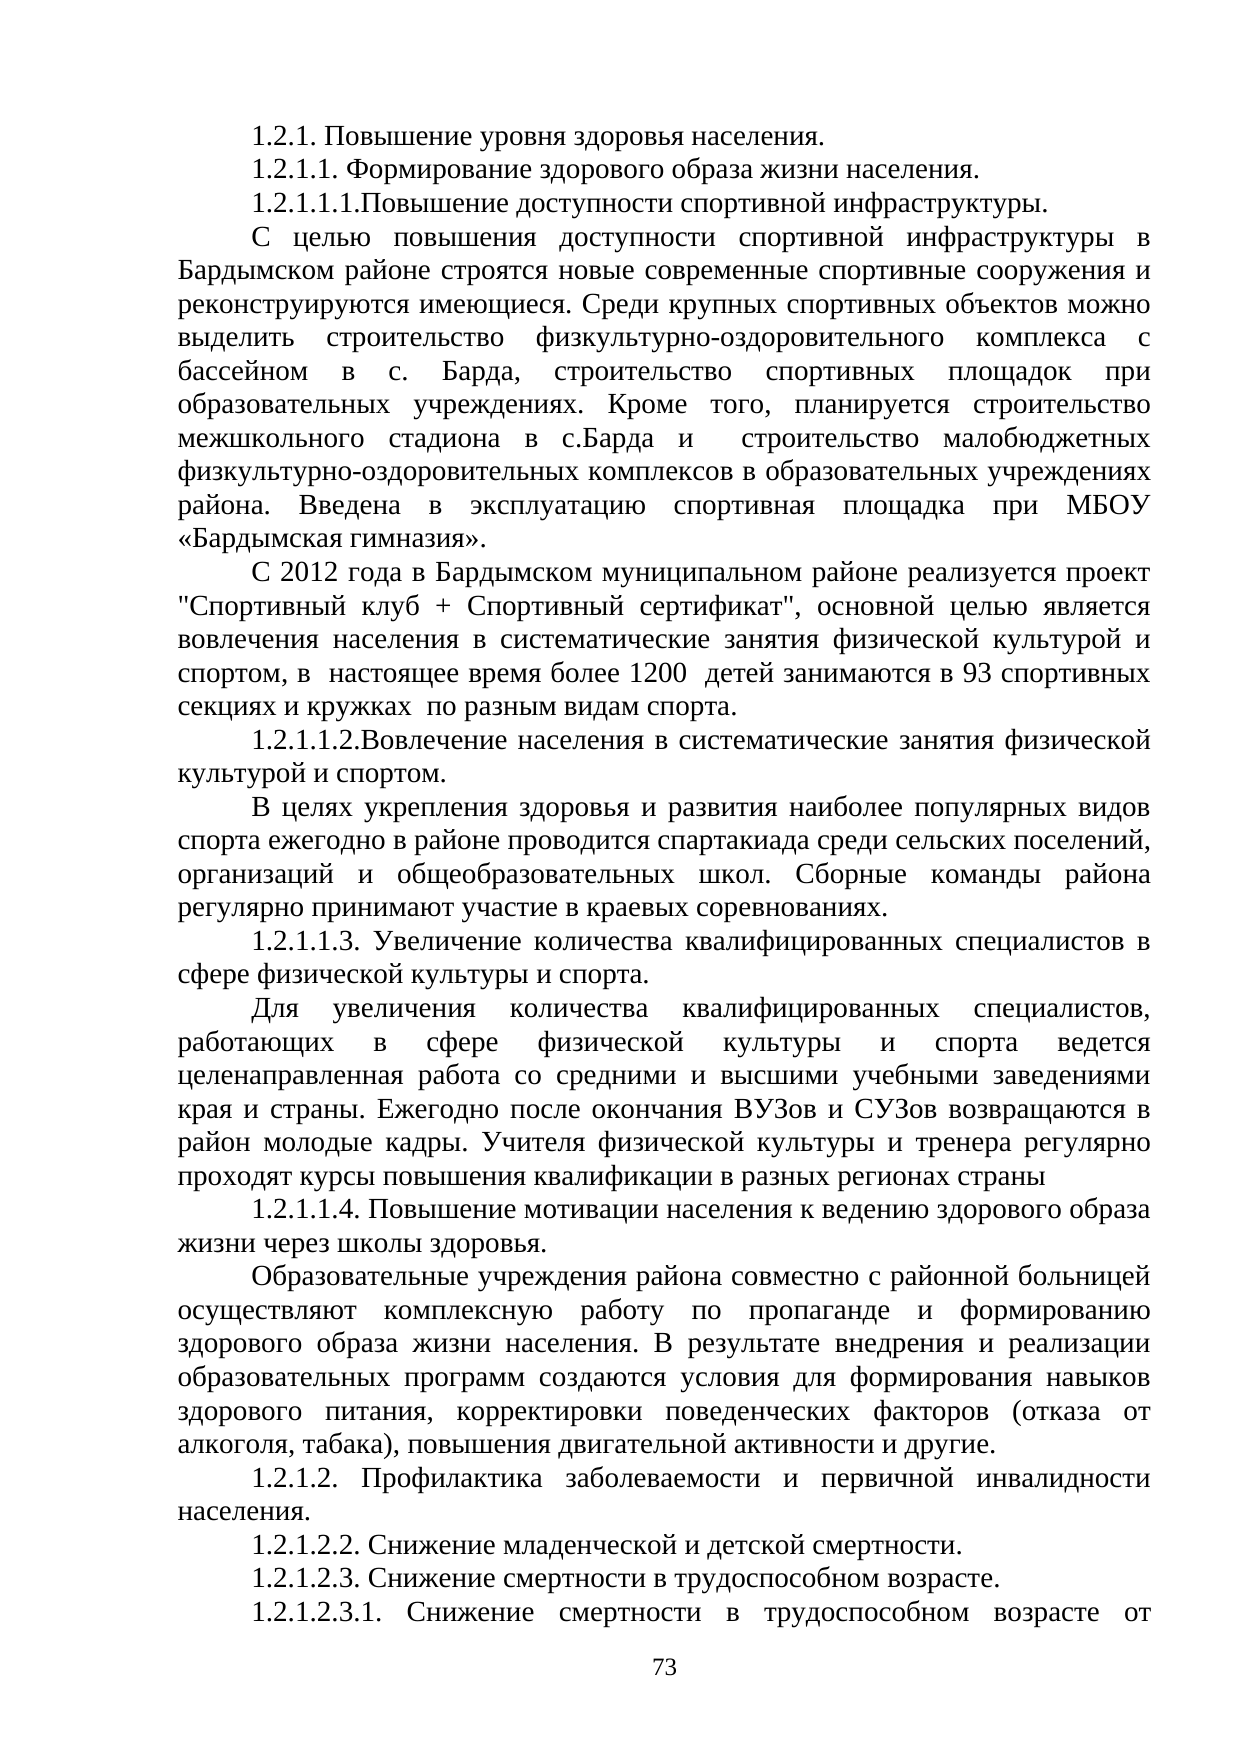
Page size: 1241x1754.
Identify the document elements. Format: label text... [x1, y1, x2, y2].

text 1.2.1.1.4. Повышение мотивации населения к ведению здорового образа жизни через школы здоровья. [177, 1191, 1152, 1258]
text С целью повышения доступности спортивной инфраструктуры в Бардымском районе строятся новые современные спортивные сооружения и реконструируются имеющиеся. Среди крупных спортивных объектов можно выделить строительство физкультурно-оздоровительного комплекса с бассейном в с. Барда, строительство спортивных площадок при образовательных учреждениях. Кроме того, планируется строительство межшкольного стадиона в с.Барда и строительство малобюджетных физкультурно-оздоровительных комплексов в образовательных учреждениях района. Введена в эксплуатацию спортивная площадка при МБОУ «Бардымская гимназия». [177, 219, 1152, 554]
text 1.2.1.1.2.Вовлечение населения в систематические занятия физической культурой и спортом. [177, 722, 1152, 789]
text Образовательные учреждения района совместно с районной больницей осуществляют комплексную работу по пропаганде и формированию здорового образа жизни населения. В результате внедрения и реализации образовательных программ создаются условия для формирования навыков здорового питания, корректировки поведенческих факторов (отказа от алкоголя, табака), повышения двигательной активности и другие. [177, 1258, 1152, 1460]
text 1.2.1.2.2. Снижение младенческой и детской смертности. [177, 1527, 1152, 1560]
text В целях укрепления здоровья и развития наиболее популярных видов спорта ежегодно в районе проводится спартакиада среди сельских поселений, организаций и общеобразовательных школ. Сборные команды района регулярно принимают участие в краевых соревнованиях. [177, 789, 1152, 923]
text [177, 1594, 1152, 1627]
text С 2012 года в Бардымском муниципальном районе реализуется проект "Спортивный клуб + Спортивный сертификат", основной целью является вовлечения населения в систематические занятия физической культурой и спортом, в настоящее время более 1200 детей занимаются в 93 спортивных секциях и кружках по разным видам спорта. [177, 554, 1152, 722]
text 1.2.1.2.3. Снижение смертности в трудоспособном возрасте. [177, 1560, 1152, 1594]
text 1.2.1.1. Формирование здорового образа жизни населения. [177, 152, 1152, 185]
text 1.2.1. Повышение уровня здоровья населения. [177, 118, 1152, 152]
text 1.2.1.2. Профилактика заболеваемости и первичной инвалидности населения. [177, 1460, 1152, 1527]
text 1.2.1.1.1.Повышение доступности спортивной инфраструктуры. [177, 185, 1152, 219]
text 1.2.1.1.3. Увеличение количества квалифицированных специалистов в сфере физической культуры и спорта. [177, 923, 1152, 990]
text Для увеличения количества квалифицированных специалистов, работающих в сфере физической культуры и спорта ведется целенаправленная работа со средними и высшими учебными заведениями края и страны. Ежегодно после окончания ВУЗов и СУЗов возвращаются в район молодые кадры. Учителя физической культуры и тренера регулярно проходят курсы повышения квалификации в разных регионах страны [177, 990, 1152, 1191]
